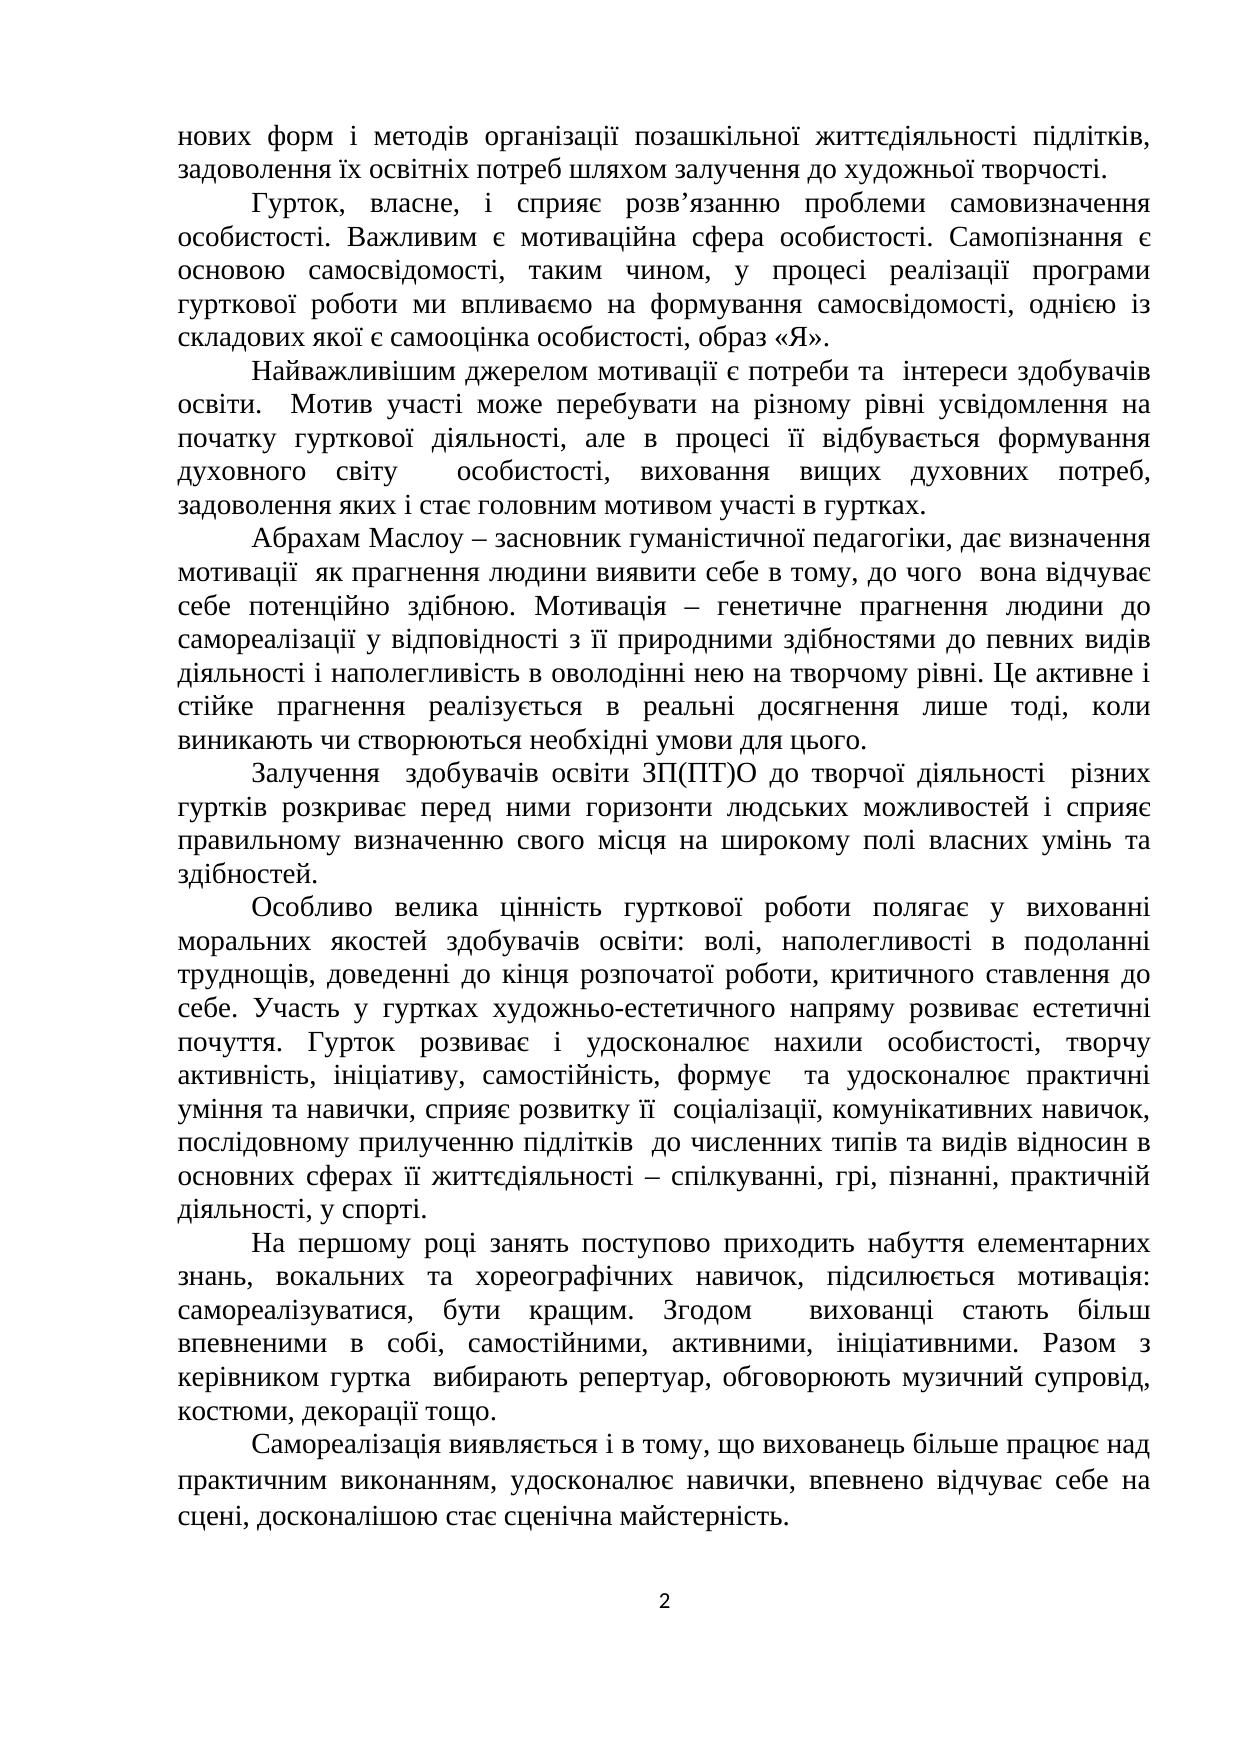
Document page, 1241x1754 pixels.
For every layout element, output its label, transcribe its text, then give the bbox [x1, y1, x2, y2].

text Абрахам Маслоу – засновник гуманістичної педагогіки, дає визначення мотивації як прагнення людини виявити себе в тому, до чого вона відчуває себе потенційно здібною. Мотивація – генетичне прагнення людини до самореалізації у відповідності з її природними здібностями до певних видів діяльності і наполегливість в оволодінні нею на творчому рівні. Це активне і стійке прагнення реалізується в реальні досягнення лише тоді, коли виникають чи створюються необхідні умови для цього. [177, 521, 1152, 755]
text Особливо велика цінність гурткової роботи полягає у вихованні моральних якостей здобувачів освіти: волі, наполегливості в подоланні труднощів, доведенні до кінця розпочатої роботи, критичного ставлення до себе. Участь у гуртках художньо-естетичного напряму розвиває естетичні почуття. Гурток розвиває і удосконалює нахили особистості, творчу активність, ініціативу, самостійність, формує та удосконалює практичні уміння та навички, сприяє розвитку її соціалізації, комунікативних навичок, послідовному прилученню підлітків до численних типів та видів відносин в основних сферах її життєдіяльності – спілкуванні, грі, пізнанні, практичній діяльності, у спорті. [177, 889, 1152, 1225]
text Гурток, власне, і сприяє розв’язанню проблеми самовизначення особистості. Важливим є мотиваційна сфера особистості. Самопізнання є основою самосвідомості, таким чином, у процесі реалізації програми гурткової роботи ми впливаємо на формування самосвідомості, однією із складових якої є самооцінка особистості, образ «Я». [177, 185, 1152, 353]
text Залучення здобувачів освіти ЗП(ПТ)О до творчої діяльності різних гуртків розкриває перед ними горизонти людських можливостей і сприяє правильному визначенню свого місця на широкому полі власних умінь та здібностей. [177, 755, 1152, 889]
text На першому році занять поступово приходить набуття елементарних знань, вокальних та хореографічних навичок, підсилюється мотивація: самореалізуватися, бути кращим. Згодом вихованці стають більш впевненими в собі, самостійними, активними, ініціативними. Разом з керівником гуртка вибирають репертуар, обговорюють музичний супровід, костюми, декорації тощо. [177, 1225, 1152, 1426]
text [177, 118, 1152, 185]
text Найважливішим джерелом мотивації є потреби та інтереси здобувачів освіти. Мотив участі може перебувати на різному рівні усвідомлення на початку гурткової діяльності, але в процесі її відбувається формування духовного світу особистості, виховання вищих духовних потреб, задоволення яких і стає головним мотивом участі в гуртках. [177, 353, 1152, 521]
text Самореалізація виявляється і в тому, що вихованець більше працює над практичним виконанням, удосконалює навички, впевнено відчуває себе на сцені, досконалішою стає сценічна майстерність. [177, 1426, 1152, 1532]
